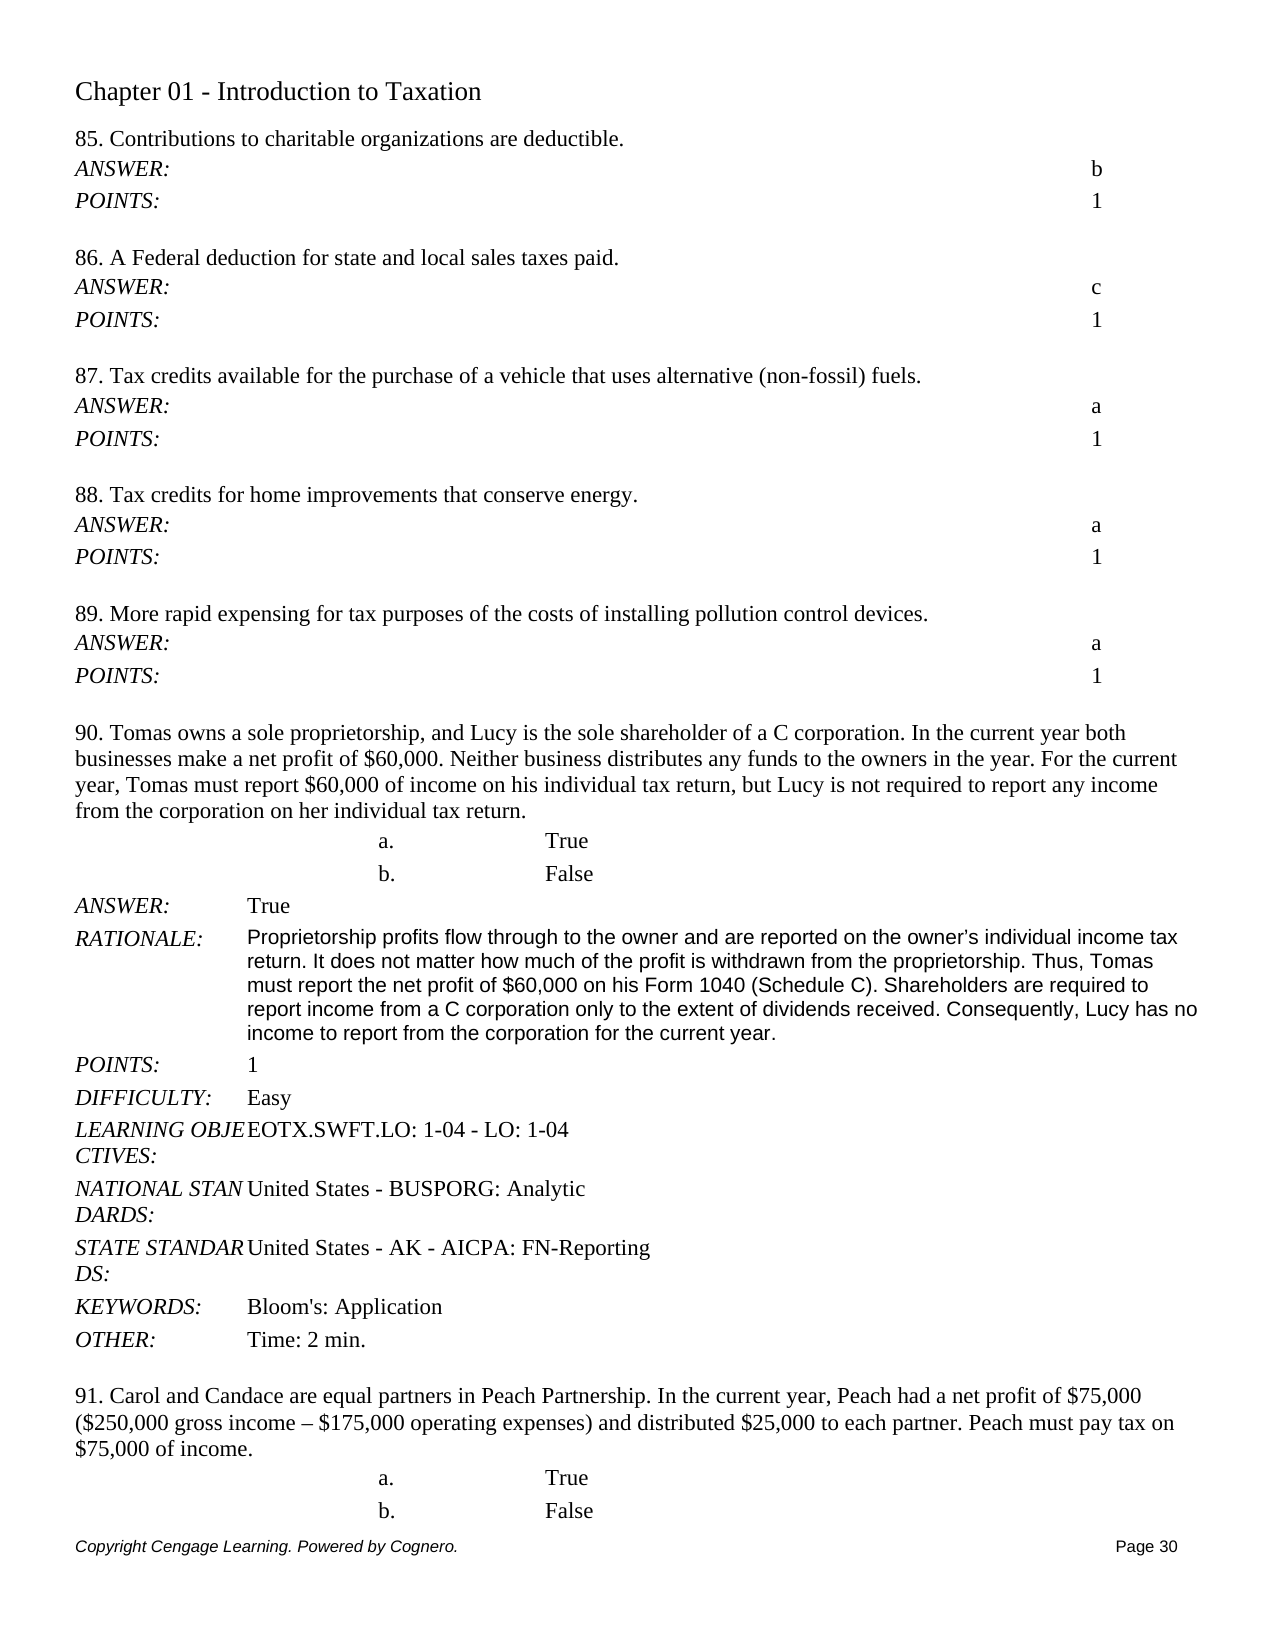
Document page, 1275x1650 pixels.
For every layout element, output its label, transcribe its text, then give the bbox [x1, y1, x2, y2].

table_header 90. Tomas owns a sole proprietorship, and Lucy is the sole shareholder of a C corporation. In the current year both businesses make a net profit of $60,000. Neither business distributes any funds to the owners in the year. For the current year, Tomas must report $60,000 of income on his individual tax return, but Lucy is not required to report any income from the corporation on her individual tax return. [75, 719, 1200, 1355]
table_header 88. Tax credits for home improvements that conserve energy. [75, 481, 1200, 573]
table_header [75, 1382, 1200, 1526]
table_header 89. More rapid expensing for tax purposes of the costs of installing pollution control devices. [75, 600, 1200, 692]
table_header 86. A Federal deduction for state and local sales taxes paid. [75, 244, 1200, 336]
table_header 87. Tax credits available for the purchase of a vehicle that uses alternative (non-fossil) fuels. [75, 363, 1200, 454]
table_header 85. Contributions to charitable organizations are deductible. [75, 125, 1200, 217]
